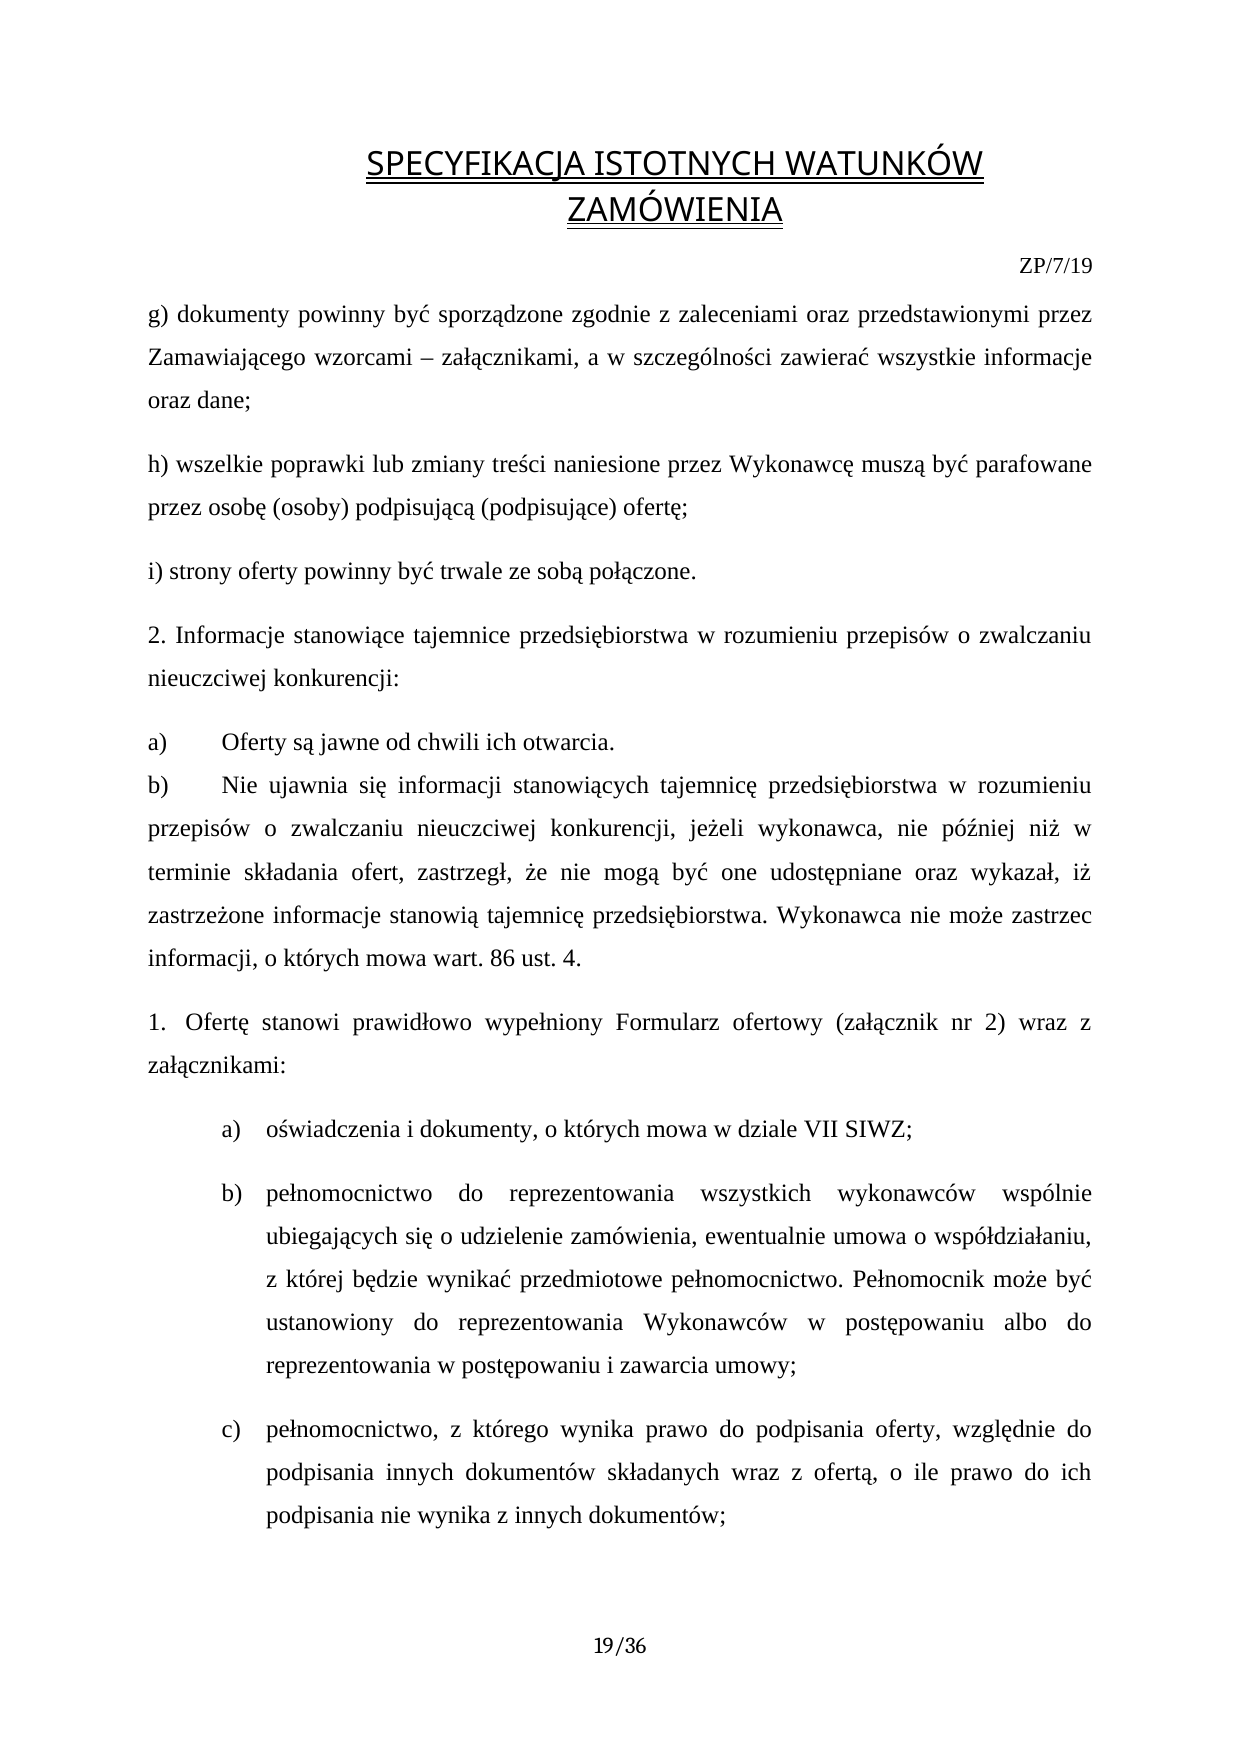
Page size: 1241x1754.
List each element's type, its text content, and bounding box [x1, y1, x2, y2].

list pełnomocnictwo, z którego wynika prawo do podpisania oferty, względnie do podpisania innych dokumentów składanych wraz z ofertą, o ile prawo do ich podpisania nie wynika z innych dokumentów; [221, 1414, 1093, 1529]
text i) strony oferty powinny być trwale ze sobą połączone. [148, 556, 1093, 585]
list oświadczenia i dokumenty, o których mowa w dziale VII SIWZ; [221, 1114, 1093, 1143]
list pełnomocnictwo do reprezentowania wszystkich wykonawców wspólnie ubiegających się o udzielenie zamówienia, ewentualnie umowa o współdziałaniu, z której będzie wynikać przedmiotowe pełnomocnictwo. Pełnomocnik może być ustanowiony do reprezentowania Wykonawców w postępowaniu albo do reprezentowania w postępowaniu i zawarcia umowy; [221, 1178, 1093, 1379]
list Ofertę stanowi prawidłowo wypełniony Formularz ofertowy (załącznik nr 2) wraz z załącznikami: [148, 1007, 1093, 1079]
list Oferty są jawne od chwili ich otwarcia. [148, 727, 1093, 756]
text h) wszelkie poprawki lub zmiany treści naniesione przez Wykonawcę muszą być parafowane przez osobę (osoby) podpisującą (podpisujące) ofertę; [148, 449, 1093, 521]
text g) dokumenty powinny być sporządzone zgodnie z zaleceniami oraz przedstawionymi przez Zamawiającego wzorcami – załącznikami, a w szczególności zawierać wszystkie informacje oraz dane; [148, 299, 1093, 414]
list Nie ujawnia się informacji stanowiących tajemnicę przedsiębiorstwa w rozumieniu przepisów o zwalczaniu nieuczciwej konkurencji, jeżeli wykonawca, nie później niż w terminie składania ofert, zastrzegł, że nie mogą być one udostępniane oraz wykazał, iż zastrzeżone informacje stanowią tajemnicę przedsiębiorstwa. Wykonawca nie może zastrzec informacji, o których mowa wart. 86 ust. 4. [148, 770, 1093, 972]
text 2. Informacje stanowiące tajemnice przedsiębiorstwa w rozumieniu przepisów o zwalczaniu nieuczciwej konkurencji: [148, 620, 1093, 692]
